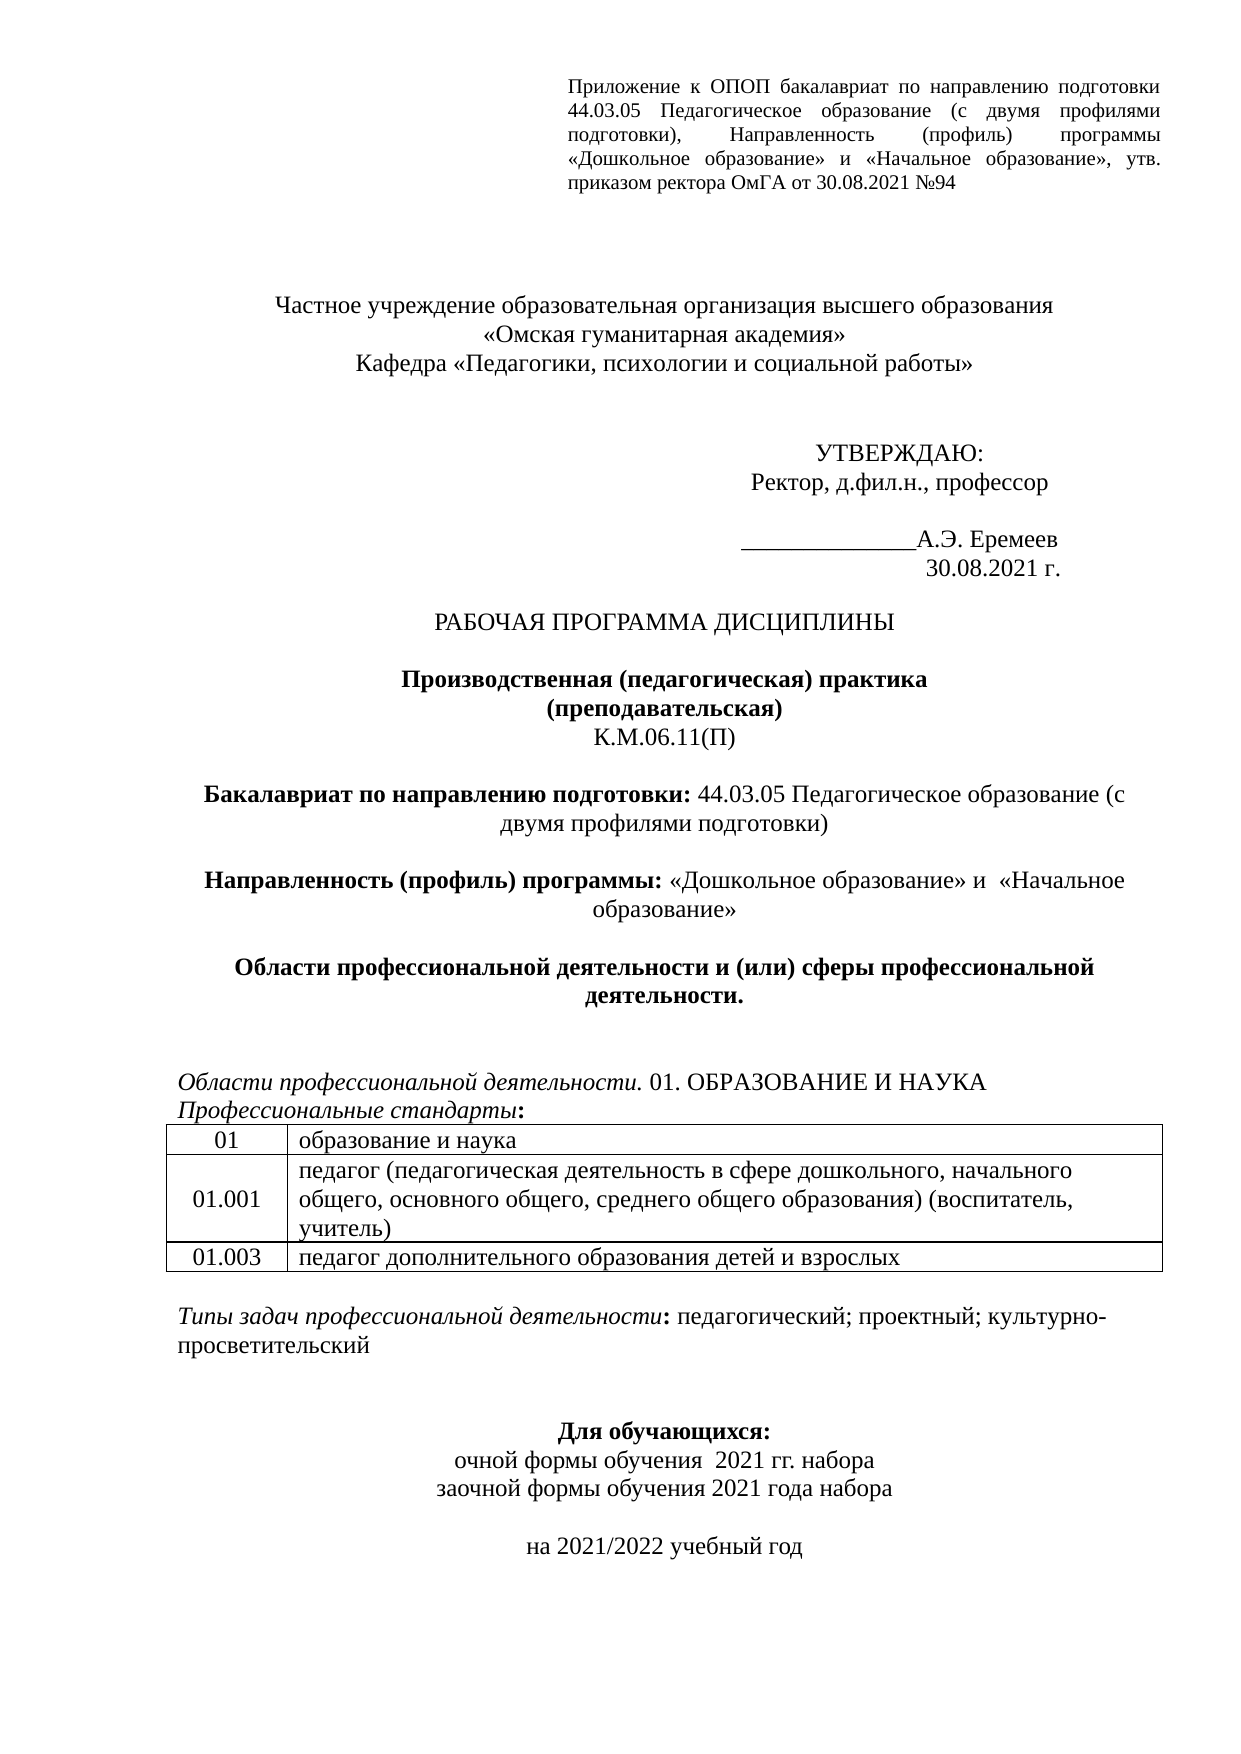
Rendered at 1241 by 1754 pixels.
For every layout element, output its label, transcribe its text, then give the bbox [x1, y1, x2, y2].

table_cell 01.001 [167, 1155, 287, 1241]
text очной формы обучения 2021 гг. набора [177, 1445, 1152, 1473]
text Кафедра «Педагогики, психологии и социальной работы» [177, 348, 1152, 377]
text Типы задач профессиональной деятельности: педагогический; проектный; культурно-просветительский [177, 1301, 1152, 1358]
text Профессиональные стандарты: [177, 1096, 1152, 1124]
text на 2021/2022 учебный год [177, 1531, 1152, 1560]
text «Омская гуманитарная академия» [177, 319, 1152, 348]
table_cell педагог дополнительного образования детей и взрослых [288, 1243, 1162, 1271]
table_cell 01.003 [167, 1243, 287, 1271]
table_header образование и наука [288, 1125, 1162, 1154]
text Области профессиональной деятельности. 01. ОБРАЗОВАНИЕ И НАУКА [177, 1067, 1152, 1096]
table_header 01 [167, 1125, 287, 1154]
text заочной формы обучения 2021 года набора [177, 1473, 1152, 1502]
text РАБОЧАЯ ПРОГРАММА ДИСЦИПЛИНЫ [177, 607, 1152, 636]
table_cell педагог (педагогическая деятельность в сфере дошкольного, начального общего, основного общего, среднего общего образования) (воспитатель, учитель) [288, 1155, 1162, 1241]
text К.М.06.11(П) [177, 722, 1152, 751]
text Бакалавриат по направлению подготовки: 44.03.05 Педагогическое образование (с двумя профилями подготовки) Направленность (профиль) программы: «Дошкольное образование» и «Начальное образование» [177, 779, 1152, 923]
text (преподавательская) [177, 693, 1152, 722]
text Для обучающихся: [177, 1416, 1152, 1445]
text Производственная (педагогическая) практика [177, 664, 1152, 693]
text Частное учреждение образовательная организация высшего образования [177, 291, 1152, 319]
text Области профессиональной деятельности и (или) сферы профессиональной деятельности. [177, 952, 1152, 1009]
